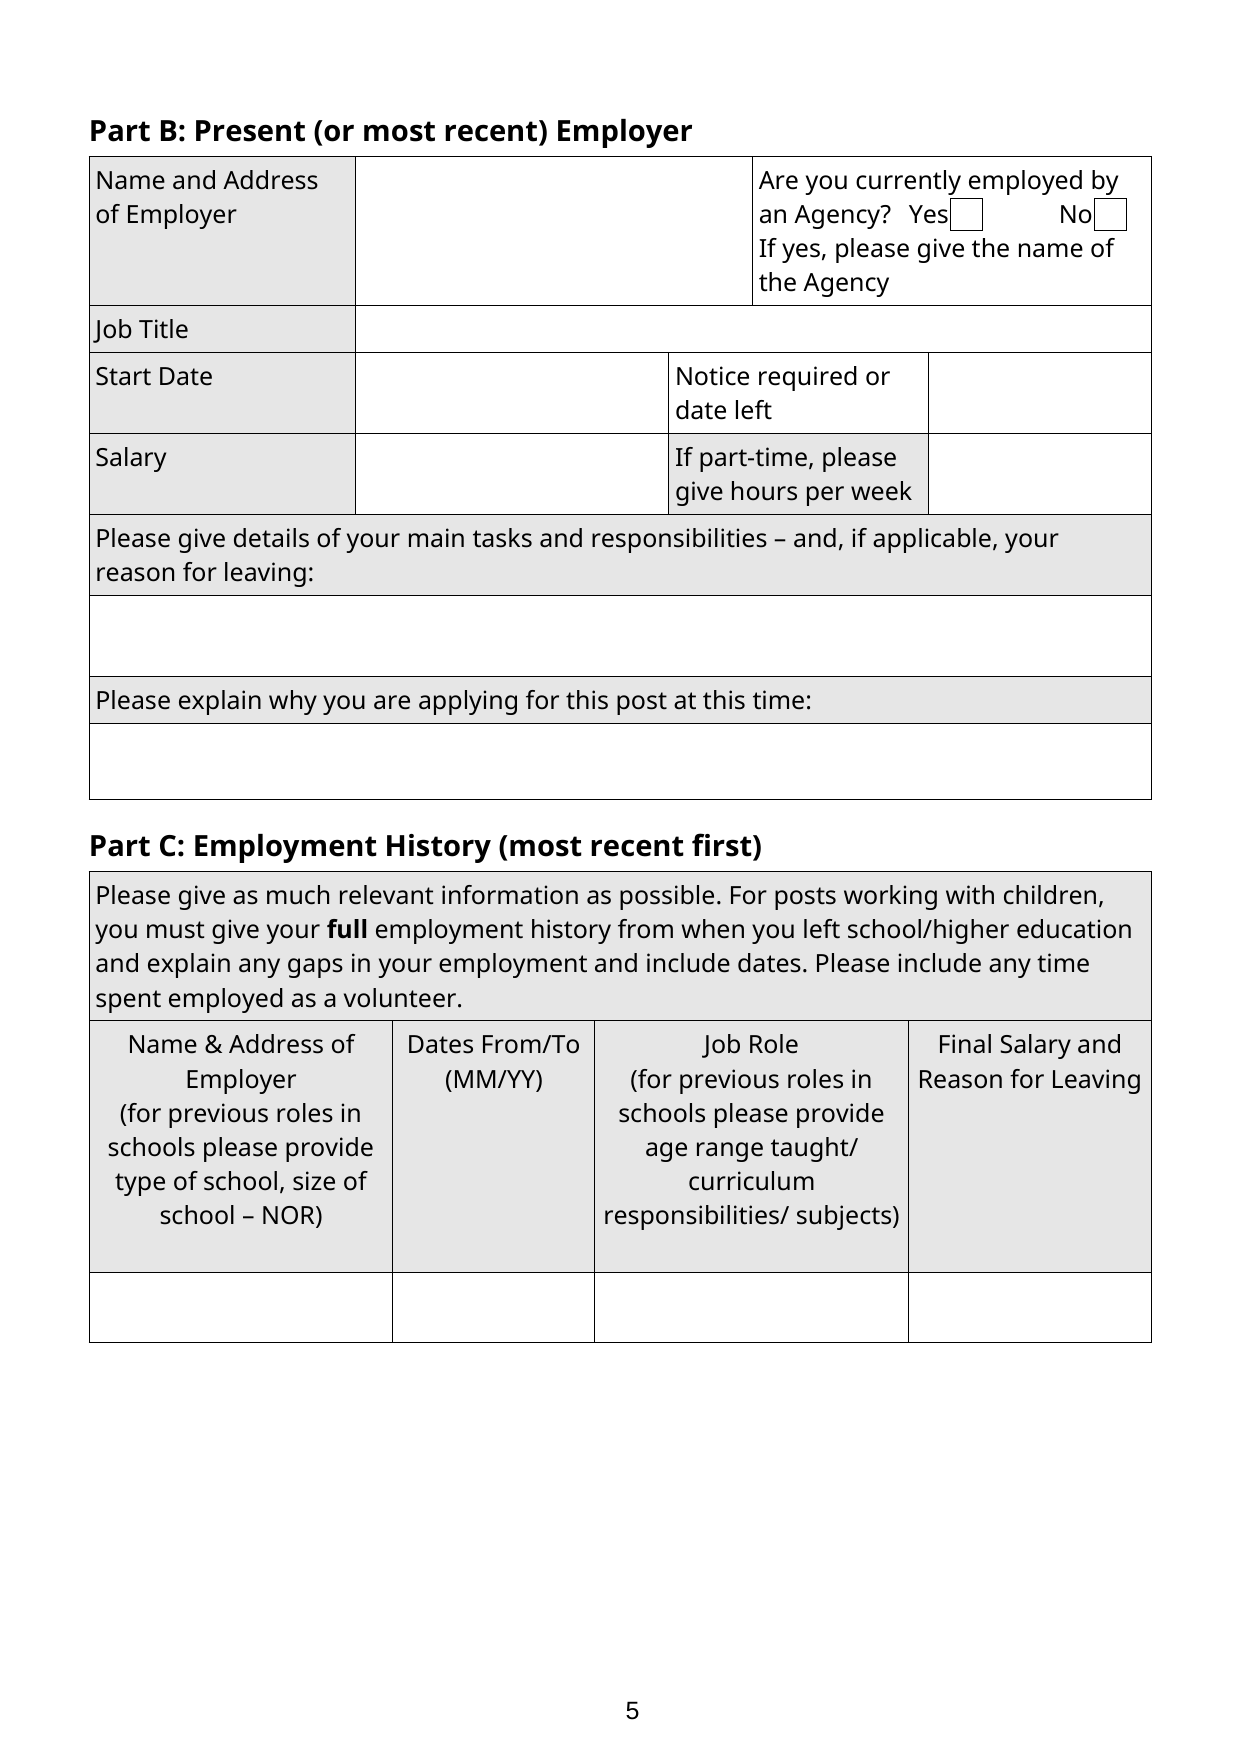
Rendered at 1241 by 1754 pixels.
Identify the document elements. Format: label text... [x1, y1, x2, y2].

table_cell [90, 1273, 392, 1342]
table_cell Job Role (for previous roles in schools please provide age range taught/ curriculum responsibilities/ subjects) [595, 1021, 908, 1272]
table_cell Job Title [90, 306, 355, 352]
table_cell [929, 434, 1151, 514]
table_cell [90, 596, 1151, 676]
table_cell [90, 724, 1151, 799]
table_cell Dates From/To (MM/YY) [393, 1021, 594, 1272]
table_cell [356, 353, 668, 433]
subtitle Part C: Employment History (most recent first) [89, 825, 1152, 865]
subtitle Part B: Present (or most recent) Employer [89, 110, 1152, 149]
table_cell [393, 1273, 594, 1342]
table_cell Salary [90, 434, 355, 514]
table_cell Name & Address of Employer (for previous roles in schools please provide type of school, size of school – NOR) [90, 1021, 392, 1272]
table_cell [595, 1273, 908, 1342]
table_header [356, 157, 752, 305]
table_header Name and Address of Employer [90, 157, 355, 305]
table_cell [356, 306, 1151, 352]
table_cell Notice required or date left [669, 353, 928, 433]
table_cell Final Salary and Reason for Leaving [909, 1021, 1151, 1272]
table_header Please give as much relevant information as possible. For posts working with children, you must give your full employment history from when you left school/higher education and explain any gaps in your employment and include dates. Please include any time spent employed as a volunteer. [90, 872, 1151, 1020]
table_header Are you currently employed by an Agency? Yes No If yes, please give the name of the Agency [753, 157, 1151, 305]
table_cell Please explain why you are applying for this post at this time: [90, 677, 1151, 723]
table_cell [909, 1273, 1151, 1342]
table_cell [356, 434, 668, 514]
table_cell Please give details of your main tasks and responsibilities – and, if applicable, your reason for leaving: [90, 515, 1151, 595]
table_cell Start Date [90, 353, 355, 433]
table_cell [929, 353, 1151, 433]
table_cell If part-time, please give hours per week [669, 434, 928, 514]
